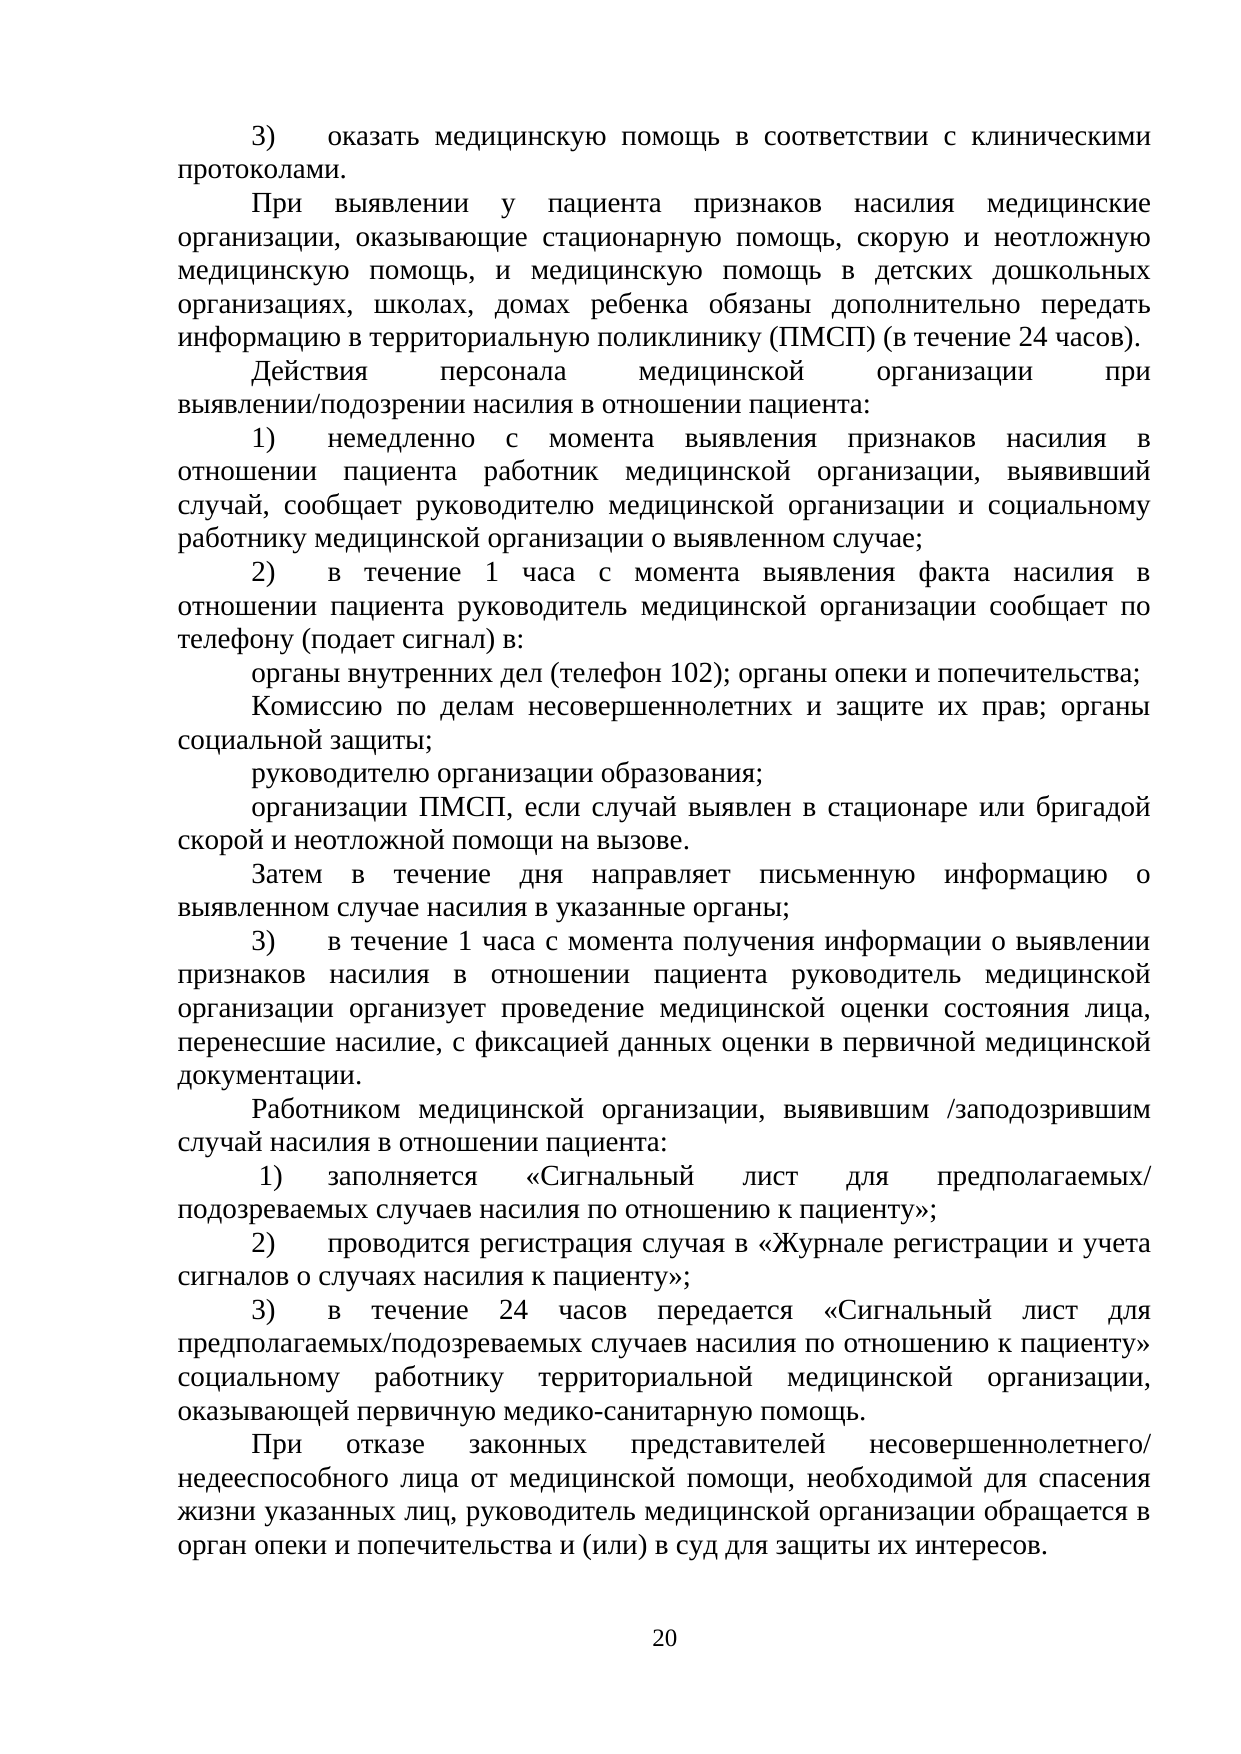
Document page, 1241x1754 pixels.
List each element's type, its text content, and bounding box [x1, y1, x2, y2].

text 1) немедленно с момента выявления признаков насилия в отношении пациента работник медицинской организации, выявивший случай, сообщает руководителю медицинской организации и социальному работнику медицинской организации о выявленном случае; [177, 420, 1152, 554]
text 2) проводится регистрация случая в «Журнале регистрации и учета сигналов о случаях насилия к пациенту»; [177, 1225, 1152, 1292]
text 3) в течение 24 часов передается «Сигнальный лист для предполагаемых/подозреваемых случаев насилия по отношению к пациенту» социальному работнику территориальной медицинской организации, оказывающей первичную медико-санитарную помощь. [177, 1292, 1152, 1426]
text 3) оказать медицинскую помощь в соответствии с клиническими протоколами. [177, 118, 1152, 185]
text При выявлении у пациента признаков насилия медицинские организации, оказывающие стационарную помощь, скорую и неотложную медицинскую помощь, и медицинскую помощь в детских дошкольных организациях, школах, домах ребенка обязаны дополнительно передать информацию в территориальную поликлинику (ПМСП) (в течение 24 часов). [177, 185, 1152, 353]
text 3) в течение 1 часа с момента получения информации о выявлении признаков насилия в отношении пациента руководитель медицинской организации организует проведение медицинской оценки состояния лица, перенесшие насилие, с фиксацией данных оценки в первичной медицинской документации. [177, 923, 1152, 1091]
text органы внутренних дел (телефон 102); органы опеки и попечительства; [177, 655, 1152, 688]
text организации ПМСП, если случай выявлен в стационаре или бригадой скорой и неотложной помощи на вызове. [177, 789, 1152, 856]
text 1) заполняется «Сигнальный лист для предполагаемых/ подозреваемых случаев насилия по отношению к пациенту»; [177, 1158, 1152, 1225]
text Работником медицинской организации, выявившим /заподозрившим случай насилия в отношении пациента: [177, 1091, 1152, 1158]
text Действия персонала медицинской организации при выявлении/подозрении насилия в отношении пациента: [177, 353, 1152, 420]
text При отказе законных представителей несовершеннолетнего/ недееспособного лица от медицинской помощи, необходимой для спасения жизни указанных лиц, руководитель медицинской организации обращается в орган опеки и попечительства и (или) в суд для защиты их интересов. [177, 1426, 1152, 1560]
text Комиссию по делам несовершеннолетних и защите их прав; органы социальной защиты; [177, 688, 1152, 755]
text 2) в течение 1 часа с момента выявления факта насилия в отношении пациента руководитель медицинской организации сообщает по телефону (подает сигнал) в: [177, 554, 1152, 655]
text руководителю организации образования; [177, 755, 1152, 789]
text Затем в течение дня направляет письменную информацию о выявленном случае насилия в указанные органы; [177, 856, 1152, 923]
